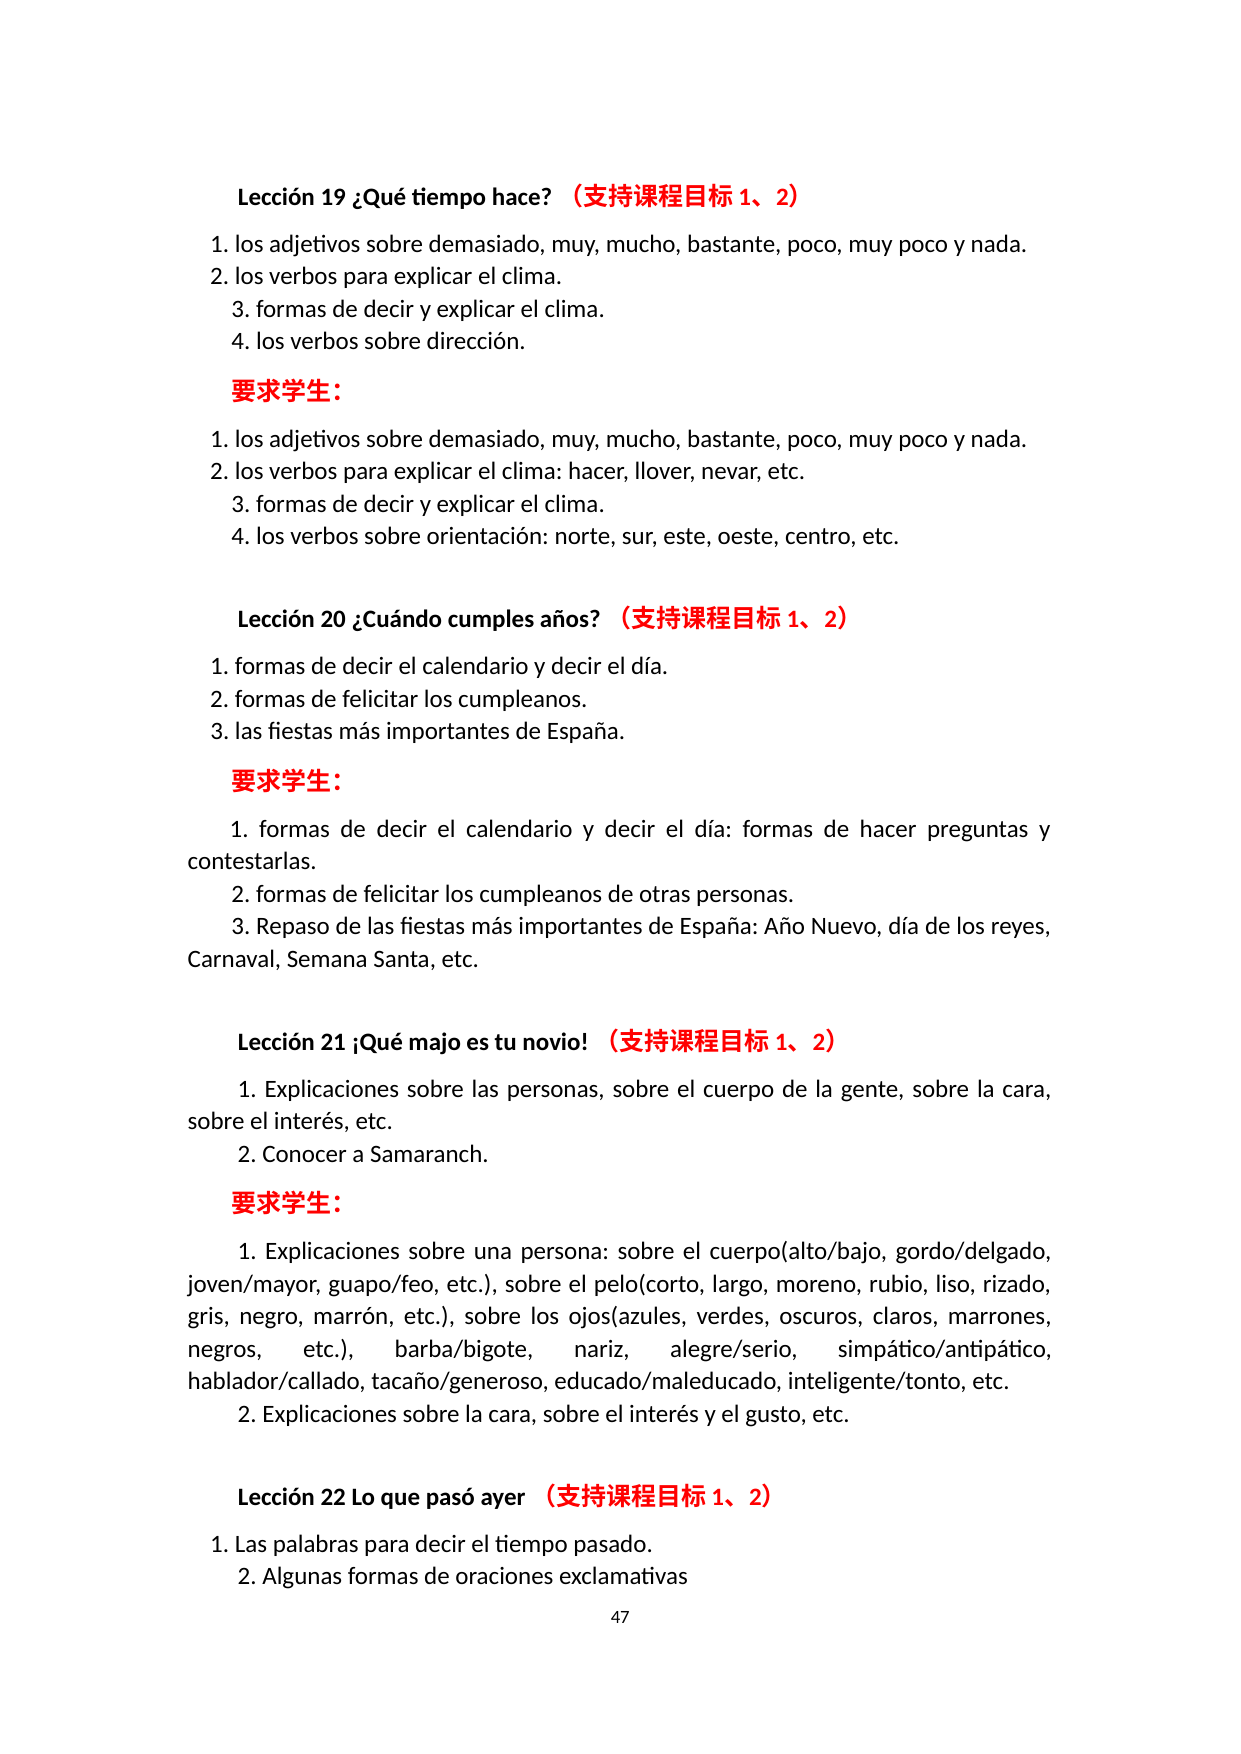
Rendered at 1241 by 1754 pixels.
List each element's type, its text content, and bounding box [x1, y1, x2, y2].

text 要求学生： [231, 747, 1053, 812]
text 要求学生： [231, 1169, 1053, 1234]
text 2. los verbos para explicar el clima. [187, 259, 1053, 292]
text 2. Conocer a Samaranch. [187, 1137, 1053, 1169]
text Lección 22 Lo que pasó ayer （支持课程目标1、2） [187, 1462, 1053, 1527]
text Lección 19 ¿Qué tiempo hace? （支持课程目标1、2） [187, 162, 1053, 227]
text 2. los verbos para explicar el clima: hacer, llover, nevar, etc. [187, 454, 1053, 487]
text 1. formas de decir el calendario y decir el día: formas de hacer preguntas y contestarlas. [187, 812, 1053, 877]
text 1. formas de decir el calendario y decir el día. [187, 649, 1053, 682]
text 1. los adjetivos sobre demasiado, muy, mucho, bastante, poco, muy poco y nada. [187, 227, 1053, 259]
text 3. Repaso de las fiestas más importantes de España: Año Nuevo, día de los reyes, Carnaval, Semana Santa, etc. [187, 909, 1053, 974]
text 3. las fiestas más importantes de España. [187, 714, 1053, 747]
text 1. los adjetivos sobre demasiado, muy, mucho, bastante, poco, muy poco y nada. [187, 422, 1053, 454]
text 4. los verbos sobre dirección. [187, 324, 1053, 357]
text 2. formas de felicitar los cumpleanos de otras personas. [187, 877, 1053, 909]
text 1. Explicaciones sobre una persona: sobre el cuerpo(alto/bajo, gordo/delgado, joven/mayor, guapo/feo, etc.), sobre el pelo(corto, largo, moreno, rubio, liso, rizado, gris, negro, marrón, etc.), sobre los ojos(azules, verdes, oscuros, claros, marrones, negros, etc.), barba/bigote, nariz, alegre/serio, simpático/antipático, hablador/callado, tacaño/generoso, educado/maleducado, inteligente/tonto, etc. [187, 1234, 1053, 1397]
text 要求学生： [231, 357, 1053, 422]
text 1. Las palabras para decir el tiempo pasado. [187, 1527, 1053, 1559]
text 3. formas de decir y explicar el clima. [187, 292, 1053, 324]
text 2. Explicaciones sobre la cara, sobre el interés y el gusto, etc. [187, 1397, 1053, 1429]
text 3. formas de decir y explicar el clima. [187, 487, 1053, 519]
text 2. Algunas formas de oraciones exclamativas [187, 1559, 1053, 1592]
text Lección 20 ¿Cuándo cumples años? （支持课程目标1、2） [187, 584, 1053, 649]
text 4. los verbos sobre orientación: norte, sur, este, oeste, centro, etc. [187, 519, 1053, 552]
text 1. Explicaciones sobre las personas, sobre el cuerpo de la gente, sobre la cara, sobre el interés, etc. [187, 1072, 1053, 1137]
text 2. formas de felicitar los cumpleanos. [187, 682, 1053, 714]
text Lección 21 ¡Qué majo es tu novio! （支持课程目标1、2） [187, 1007, 1053, 1072]
